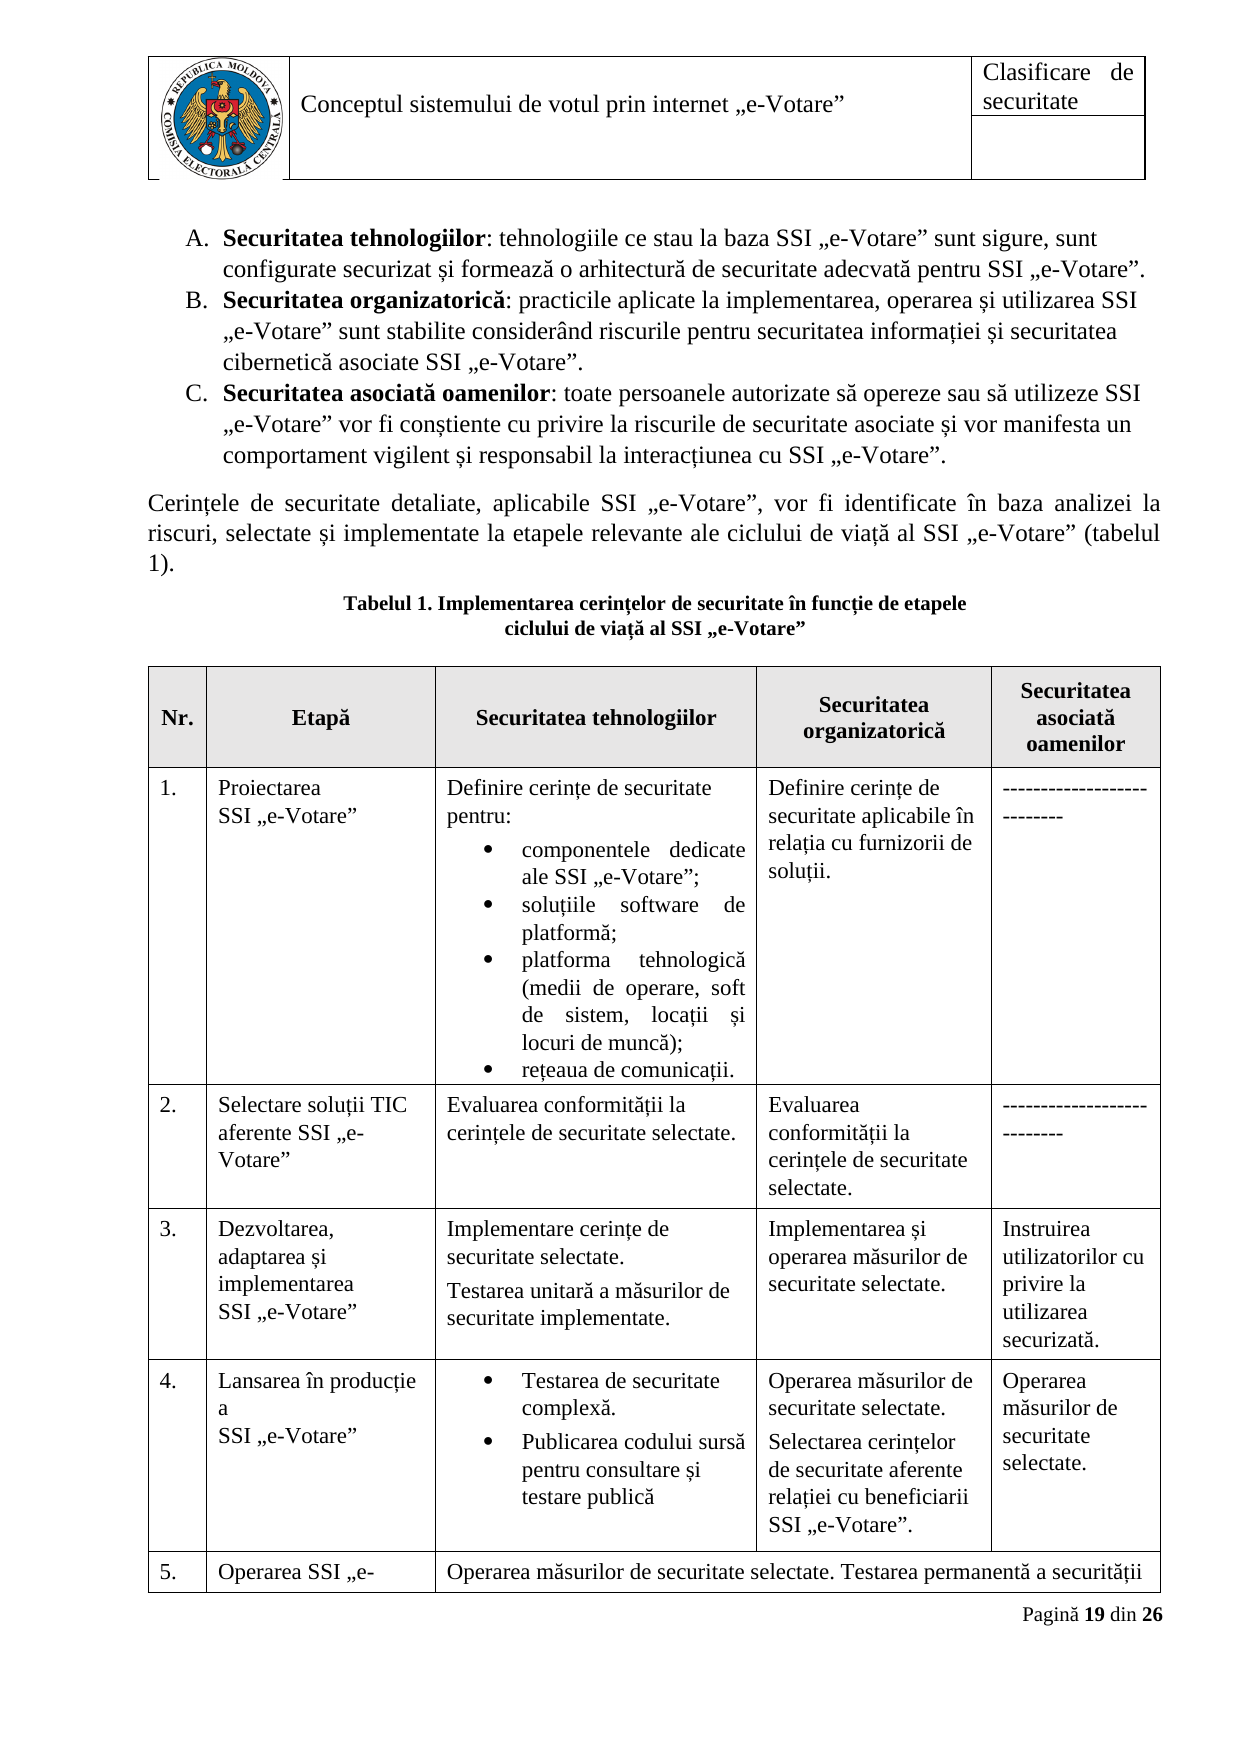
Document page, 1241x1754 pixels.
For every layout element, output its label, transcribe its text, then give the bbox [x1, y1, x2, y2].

table_cell Lansarea în producție a SSI „e-Votare” [207, 1360, 435, 1551]
table_cell Definire cerințe de securitate aplicabile în relația cu furnizorii de soluții. [757, 768, 991, 1084]
table_header Etapă [207, 667, 435, 767]
table_cell Dezvoltarea, adaptarea și implementarea SSI „e-Votare” [207, 1209, 435, 1359]
table_header Securitatea asociată oamenilor [992, 667, 1160, 767]
table_header Securitatea tehnologiilor [436, 667, 756, 767]
table_cell Selectare soluții TIC aferente SSI „e-Votare” [207, 1085, 435, 1208]
table_cell Operarea măsurilor de securitate selectate. Testarea permanentă a securității SSI „e-Votare”. [436, 1552, 1160, 1592]
table_cell Operarea măsurilor de securitate selectate. Selectarea cerințelor de securitate aferente relației cu beneficiarii SSI „e-Votare”. [757, 1360, 991, 1551]
table_cell 4. [149, 1360, 206, 1551]
list Securitatea asociată oamenilor: toate persoanele autorizate să opereze sau să utilizeze SSI „e-Votare” vor fi conștiente cu privire la riscurile de securitate asociate și vor manifesta un comportament vigilent și responsabil la interacțiunea cu SSI „e-Votare”. [185, 378, 1162, 469]
table_cell 1. [149, 768, 206, 1084]
table_cell Evaluarea conformității la cerințele de securitate selectate. [757, 1085, 991, 1208]
table_cell 2. [149, 1085, 206, 1208]
table_cell Operarea măsurilor de securitate selectate. [992, 1360, 1160, 1551]
table_cell Definire cerințe de securitate pentru: componentele dedicate ale SSI „e-Votare”; soluțiile software de platformă; platforma tehnologică (medii de operare, soft de sistem, locații și locuri de muncă); rețeaua de comunicații. [436, 768, 756, 1084]
table_cell Implementare cerințe de securitate selectate. Testarea unitară a măsurilor de securitate implementate. [436, 1209, 756, 1359]
table_cell Implementarea și operarea măsurilor de securitate selectate. [757, 1209, 991, 1359]
table_cell --------------------------- [992, 768, 1160, 1084]
text Tabelul 1. Implementarea cerințelor de securitate în funcție de etapele ciclului de viață al SSI „e-Votare” [148, 591, 1162, 640]
text Cerințele de securitate detaliate, aplicabile SSI „e-Votare”, vor fi identificate în baza analizei la riscuri, selectate și implementate la etapele relevante ale ciclului de viață al SSI „e-Votare” (tabelul 1). [148, 488, 1162, 577]
list Securitatea tehnologiilor: tehnologiile ce stau la baza SSI „e-Votare” sunt sigure, sunt configurate securizat și formează o arhitectură de securitate adecvată pentru SSI „e-Votare”. [185, 223, 1162, 283]
table_header Securitatea organizatorică [757, 667, 991, 767]
table_cell Operarea SSI „e-Votare” [207, 1552, 435, 1592]
table_cell --------------------------- [992, 1085, 1160, 1208]
table_header Nr. [149, 667, 206, 767]
table_cell Evaluarea conformității la cerințele de securitate selectate. [436, 1085, 756, 1208]
table_cell 3. [149, 1209, 206, 1359]
list Securitatea organizatorică: practicile aplicate la implementarea, operarea și utilizarea SSI „e-Votare” sunt stabilite considerând riscurile pentru securitatea informației și securitatea cibernetică asociate SSI „e-Votare”. [185, 285, 1162, 376]
table_cell Instruirea utilizatorilor cu privire la utilizarea securizată. [992, 1209, 1160, 1359]
table_cell 5. [149, 1552, 206, 1592]
picture [159, 57, 283, 180]
table_cell Proiectarea SSI „e-Votare” [207, 768, 435, 1084]
table_cell Testarea de securitate complexă. Publicarea codului sursă pentru consultare și testare publică [436, 1360, 756, 1551]
